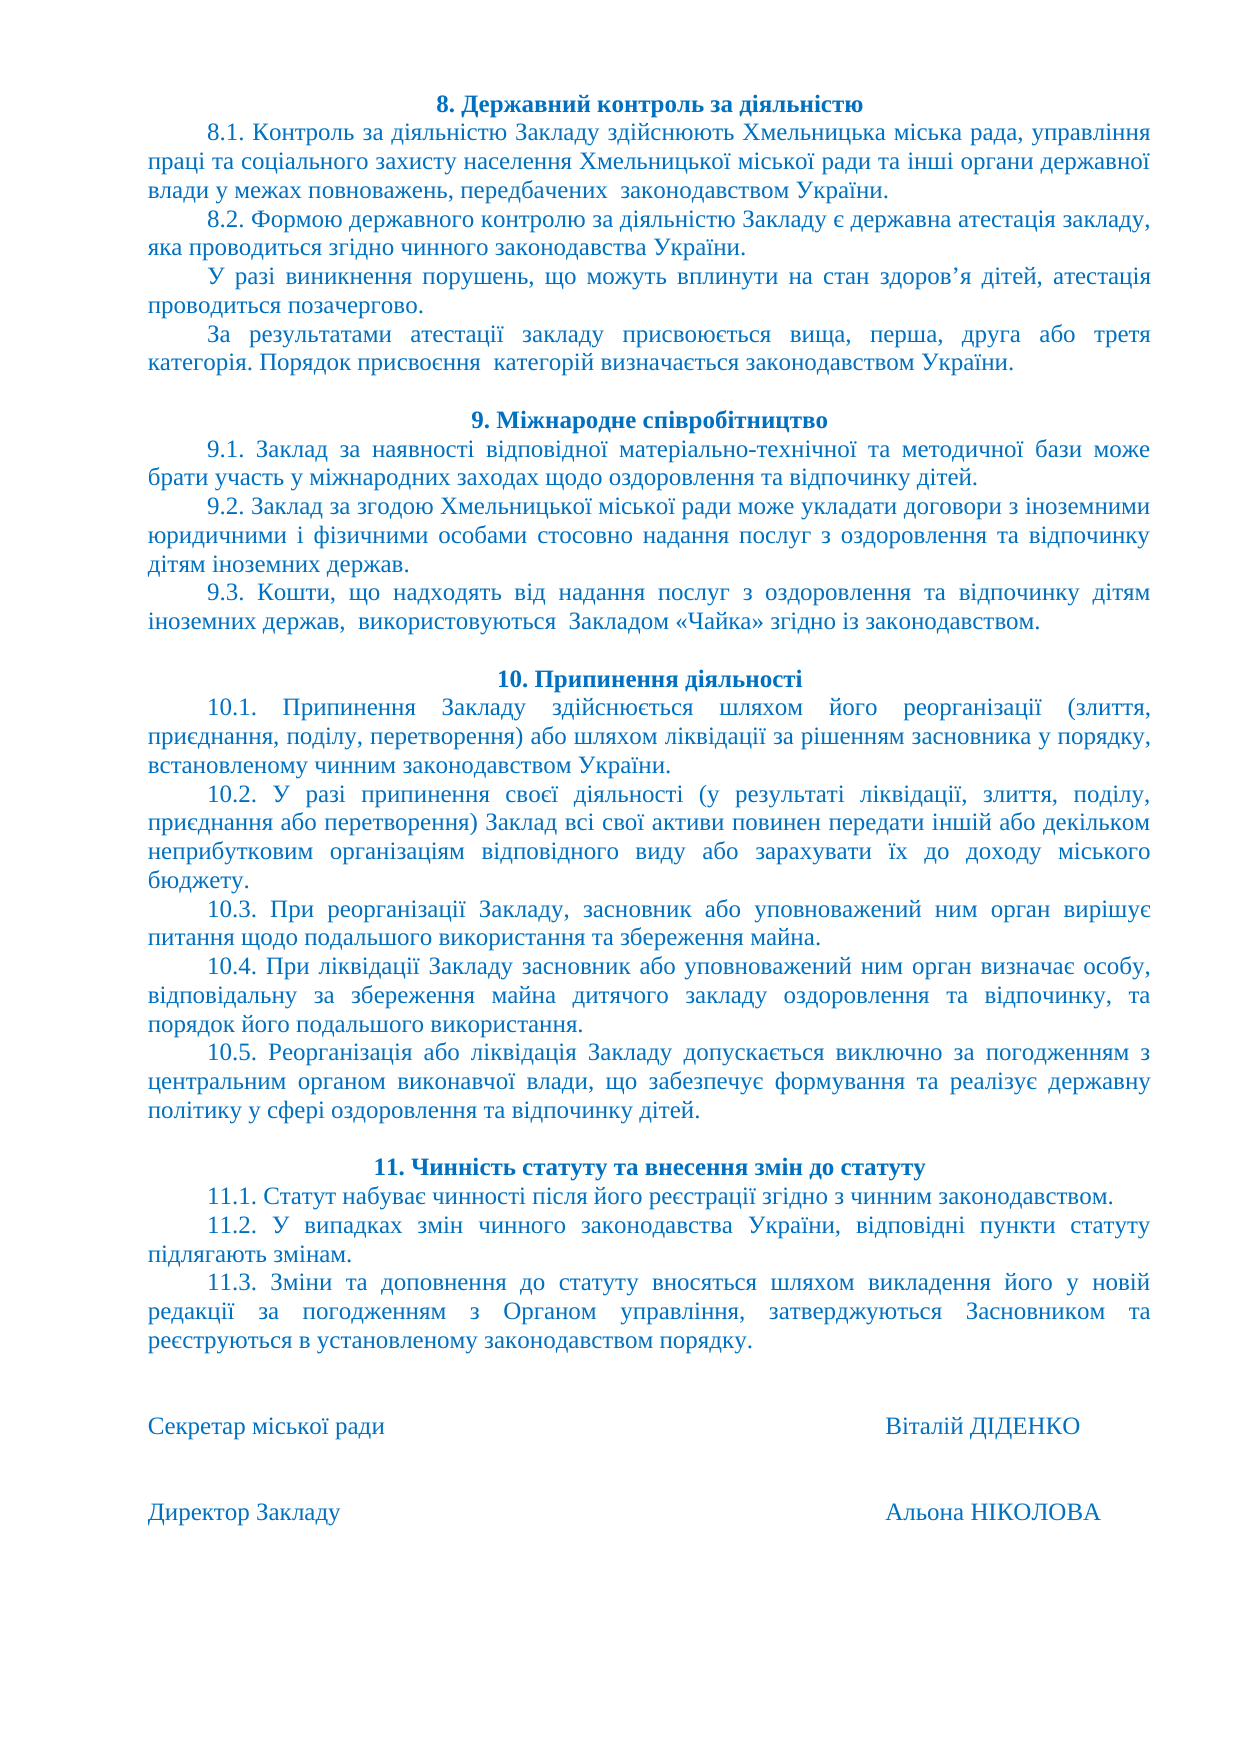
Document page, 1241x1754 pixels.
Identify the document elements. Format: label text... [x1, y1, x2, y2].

text 8.2. Формою державного контролю за діяльністю Закладу є державна атестація закладу, яка проводиться згідно чинного законодавства України. [148, 204, 1152, 261]
text 10.1. Припинення Закладу здійснюється шляхом його реорганізації (злиття, приєднання, поділу, перетворення) або шляхом ліквідації за рішенням засновника у порядку, встановленому чинним законодавством України. [148, 692, 1152, 779]
text 9.2. Заклад за згодою Хмельницької міської ради може укладати договори з іноземними юридичними і фізичними особами стосовно надання послуг з оздоровлення та відпочинку дітям іноземних держав. [148, 491, 1152, 577]
text 10.4. При ліквідації Закладу засновник або уповноважений ним орган визначає особу, відповідальну за збереження майна дитячого закладу оздоровлення та відпочинку, та порядок його подальшого використання. [148, 951, 1152, 1037]
text Директор Закладу Альона НІКОЛОВА [148, 1497, 1152, 1526]
text 11.3. Зміни та доповнення до статуту вносяться шляхом викладення його у новій редакції за погодженням з Органом управління, затверджуються Засновником та реєструються в установленому законодавством порядку. [148, 1267, 1152, 1354]
text 9.1. Заклад за наявності відповідної матеріально-технічної та методичної бази може брати участь у міжнародних заходах щодо оздоровлення та відпочинку дітей. [148, 434, 1152, 491]
text 10.5. Реорганізація або ліквідація Закладу допускається виключно за погодженням з центральним органом виконавчої влади, що забезпечує формування та реалізує державну політику у сфері оздоровлення та відпочинку дітей. [148, 1037, 1152, 1124]
text 10.3. При реорганізації Закладу, засновник або уповноважений ним орган вирішує питання щодо подальшого використання та збереження майна. [148, 894, 1152, 951]
text 10. Припинення діяльності [148, 664, 1152, 692]
text 9.3. Кошти, що надходять від надання послуг з оздоровлення та відпочинку дітям іноземних держав, використовуються Закладом «Чайка» згідно із законодавством. [148, 577, 1152, 635]
text Секретар міської ради Віталій ДІДЕНКО [148, 1411, 1152, 1440]
text За результатами атестації закладу присвоюється вища, перша, друга або третя категорія. Порядок присвоєння категорій визначається законодавством України. [148, 319, 1152, 376]
text 8. Державний контроль за діяльністю [148, 89, 1152, 117]
text 11. Чинність статуту та внесення змін до статуту [148, 1152, 1152, 1181]
text 11.1. Статут набуває чинності після його реєстрації згідно з чинним законодавством. [148, 1181, 1152, 1210]
text У разі виникнення порушень, що можуть вплинути на стан здоров’я дітей, атестація проводиться позачергово. [148, 261, 1152, 319]
text 9. Міжнародне співробітництво [148, 405, 1152, 434]
text 8.1. Контроль за діяльністю Закладу здійснюють Хмельницька міська рада, управління праці та соціального захисту населення Хмельницької міської ради та інші органи державної влади у межах повноважень, передбачених законодавством України. [148, 117, 1152, 204]
text 10.2. У разі припинення своєї діяльності (у результаті ліквідації, злиття, поділу, приєднання або перетворення) Заклад всі свої активи повинен передати іншій або декільком неприбутковим організаціям відповідного виду або зарахувати їх до доходу міського бюджету. [148, 779, 1152, 894]
text 11.2. У випадках змін чинного законодавства України, відповідні пункти статуту підлягають змінам. [148, 1210, 1152, 1267]
